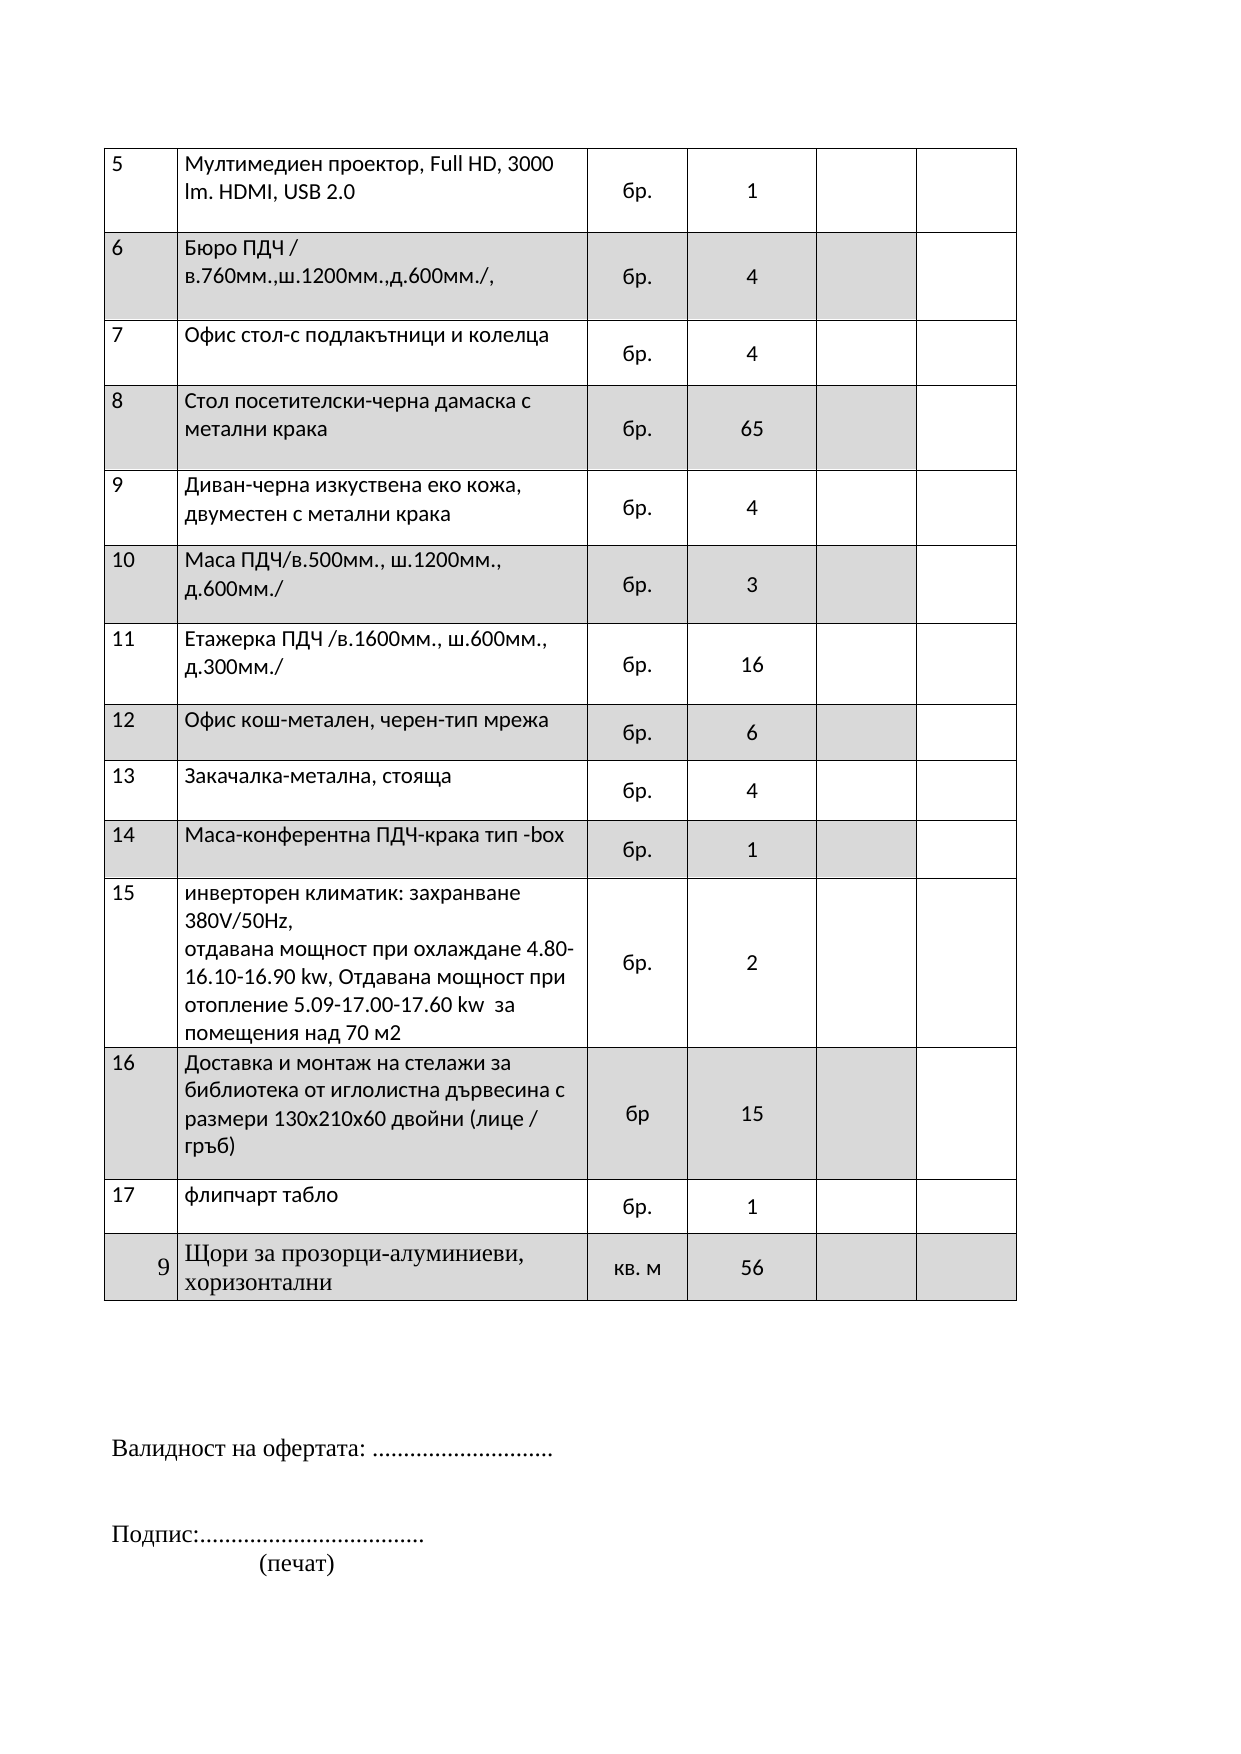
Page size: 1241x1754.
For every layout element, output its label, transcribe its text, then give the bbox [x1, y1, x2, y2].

table_cell 2 [688, 879, 816, 1047]
table_cell 1 [688, 1180, 816, 1232]
table_cell [817, 471, 916, 544]
table_cell бр. [588, 233, 687, 319]
table_cell [917, 546, 1016, 623]
table_cell 3 [688, 546, 816, 623]
table_cell 14 [105, 821, 177, 877]
table_cell бр. [588, 821, 687, 877]
table_cell Бюро ПДЧ / в.760мм.,ш.1200мм.,д.600мм./, [178, 233, 587, 319]
text (печат) [185, 1548, 1131, 1576]
table_cell Доставка и монтаж на стелажи за библиотека от иглолистна дървесина с размери 130х210х60 двойни (лице / гръб) [178, 1048, 587, 1179]
table_cell Щори за прозорци-алуминиеви, хоризонтални [178, 1234, 587, 1300]
table_cell бр. [588, 321, 687, 385]
table_cell [917, 233, 1016, 319]
table_cell Офис кош-метален, черен-тип мрежа [178, 705, 587, 760]
table_cell 15 [688, 1048, 816, 1179]
table_cell [817, 705, 916, 760]
table_cell бр. [588, 1180, 687, 1232]
text Подпис:.................................... [111, 1519, 1131, 1548]
table_cell 16 [105, 1048, 177, 1179]
table_cell [817, 761, 916, 819]
table_cell 5 [105, 149, 177, 232]
table_cell кв. м [588, 1234, 687, 1300]
table_cell Диван-черна изкуствена еко кожа, двуместен с метални крака [178, 471, 587, 544]
table_cell бр [588, 1048, 687, 1179]
table_cell [917, 149, 1016, 232]
table_cell [817, 149, 916, 232]
table_cell Маса ПДЧ/в.500мм., ш.1200мм., д.600мм./ [178, 546, 587, 623]
table_cell 6 [105, 233, 177, 319]
table_cell 4 [688, 471, 816, 544]
table_cell [817, 1180, 916, 1232]
table_cell бр. [588, 879, 687, 1047]
table_cell [917, 1234, 1016, 1300]
table_cell 9 [105, 1234, 177, 1300]
table_cell 9 [105, 471, 177, 544]
table_cell бр. [588, 471, 687, 544]
table_cell [817, 1048, 916, 1179]
table_cell Стол посетителски-черна дамаска с метални крака [178, 386, 587, 469]
table_cell 16 [688, 624, 816, 704]
table_cell 65 [688, 386, 816, 469]
table_cell 56 [688, 1234, 816, 1300]
table_cell [917, 705, 1016, 760]
table_cell бр. [588, 624, 687, 704]
table_cell [917, 1048, 1016, 1179]
table_cell Етажерка ПДЧ /в.1600мм., ш.600мм., д.300мм./ [178, 624, 587, 704]
table_cell [917, 761, 1016, 819]
table_cell [817, 386, 916, 469]
table_cell [817, 321, 916, 385]
table_cell 10 [105, 546, 177, 623]
table_cell 1 [688, 821, 816, 877]
table_cell 1 [688, 149, 816, 232]
table_cell 12 [105, 705, 177, 760]
table_cell 7 [105, 321, 177, 385]
table_cell Маса-конферентна ПДЧ-крака тип -box [178, 821, 587, 877]
table_cell 8 [105, 386, 177, 469]
table_cell [817, 233, 916, 319]
table_cell 15 [105, 879, 177, 1047]
table_cell [817, 624, 916, 704]
table_cell [917, 879, 1016, 1047]
table_cell Закачалка-метална, стояща [178, 761, 587, 819]
table_cell флипчарт табло [178, 1180, 587, 1232]
table_cell 13 [105, 761, 177, 819]
table_cell Мултимедиен проектор, Full HD, 3000 lm. HDMI, USB 2.0 [178, 149, 587, 232]
table_cell [817, 821, 916, 877]
table_cell бр. [588, 761, 687, 819]
table_cell бр. [588, 149, 687, 232]
table_cell [917, 821, 1016, 877]
table_cell 4 [688, 233, 816, 319]
table_cell [917, 321, 1016, 385]
table_cell [917, 624, 1016, 704]
text Валидност на офертата: ............................. [111, 1433, 1131, 1461]
table_cell [917, 471, 1016, 544]
table_cell [917, 1180, 1016, 1232]
table_cell инверторен климатик: захранване 380V/50Hz, отдавана мощност при охлаждане 4.80-16.10-16.90 kw, Отдавана мощност при отопление 5.09-17.00-17.60 kw за помещения над 70 м2 [178, 879, 587, 1047]
table_cell 4 [688, 761, 816, 819]
table_cell бр. [588, 546, 687, 623]
table_cell 17 [105, 1180, 177, 1232]
table_cell бр. [588, 386, 687, 469]
table_cell 4 [688, 321, 816, 385]
table_cell [817, 546, 916, 623]
table_cell [817, 1234, 916, 1300]
table_cell 6 [688, 705, 816, 760]
table_cell Офис стол-с подлакътници и колелца [178, 321, 587, 385]
table_cell 11 [105, 624, 177, 704]
table_cell [917, 386, 1016, 469]
table_cell бр. [588, 705, 687, 760]
table_cell [817, 879, 916, 1047]
